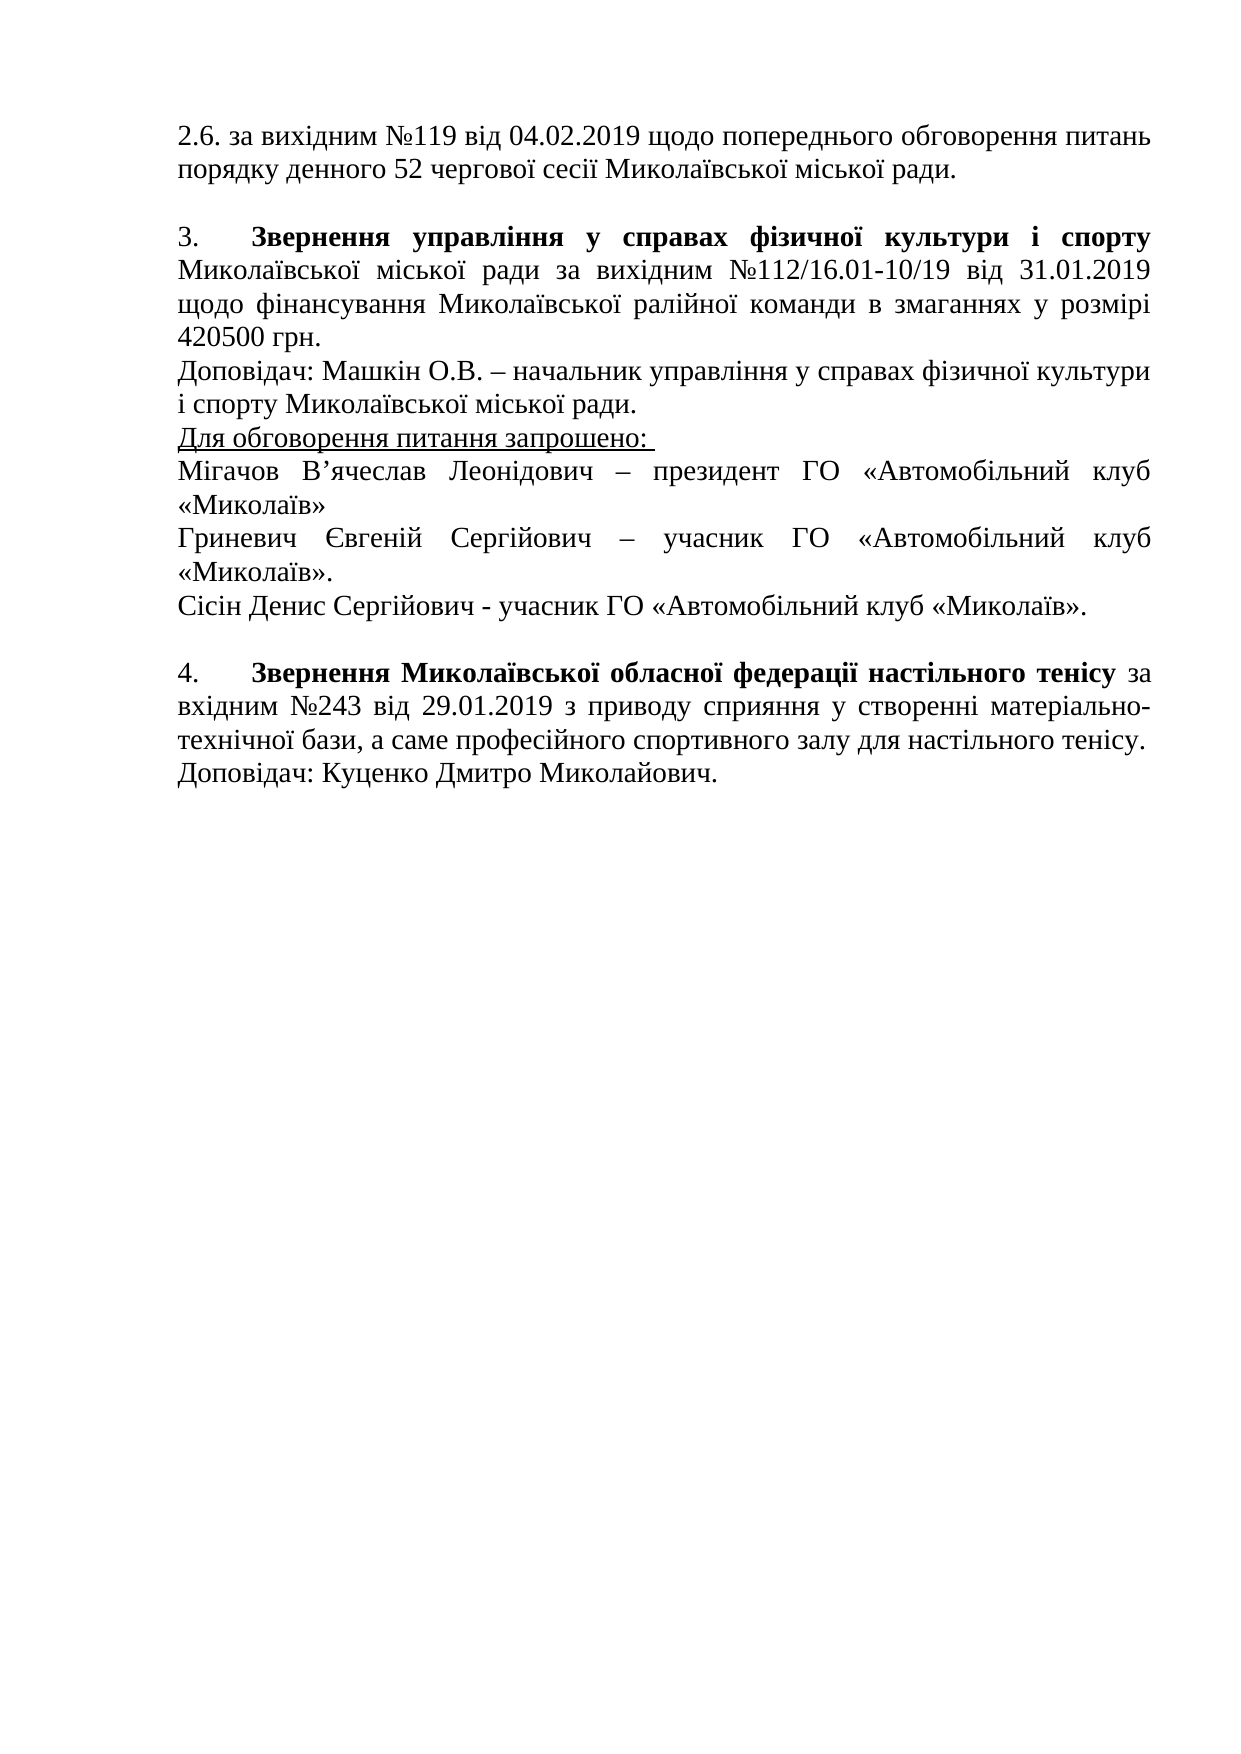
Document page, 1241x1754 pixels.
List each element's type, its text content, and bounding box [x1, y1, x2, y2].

list Гриневич Євгеній Сергійович – учасник ГО «Автомобільний клуб «Миколаїв». [177, 521, 1152, 588]
list Звернення управління у справах фізичної культури і спорту Миколаївської міської ради за вихідним №112/16.01-10/19 від 31.01.2019 щодо фінансування Миколаївської ралійної команди в змаганнях у розмірі 420500 грн. [177, 219, 1152, 353]
list 2.6. за вихідним №119 від 04.02.2019 щодо попереднього обговорення питань порядку денного 52 чергової сесії Миколаївської міської ради. [177, 118, 1152, 185]
list Мігачов В’ячеслав Леонідович – президент ГО «Автомобільний клуб «Миколаїв» [177, 453, 1152, 521]
list Звернення Миколаївської обласної федерації настільного тенісу за вхідним №243 від 29.01.2019 з приводу сприяння у створенні матеріально-технічної бази, а саме професійного спортивного залу для настільного тенісу. [177, 655, 1152, 755]
list Доповідач: Куценко Дмитро Миколайович. [177, 755, 1152, 789]
list Сісін Денис Сергійович - учасник ГО «Автомобільний клуб «Миколаїв». [177, 588, 1152, 621]
list Для обговорення питання запрошено: [177, 420, 1152, 453]
list Доповідач: Машкін О.В. – начальник управління у справах фізичної культури і спорту Миколаївської міської ради. [177, 353, 1152, 420]
